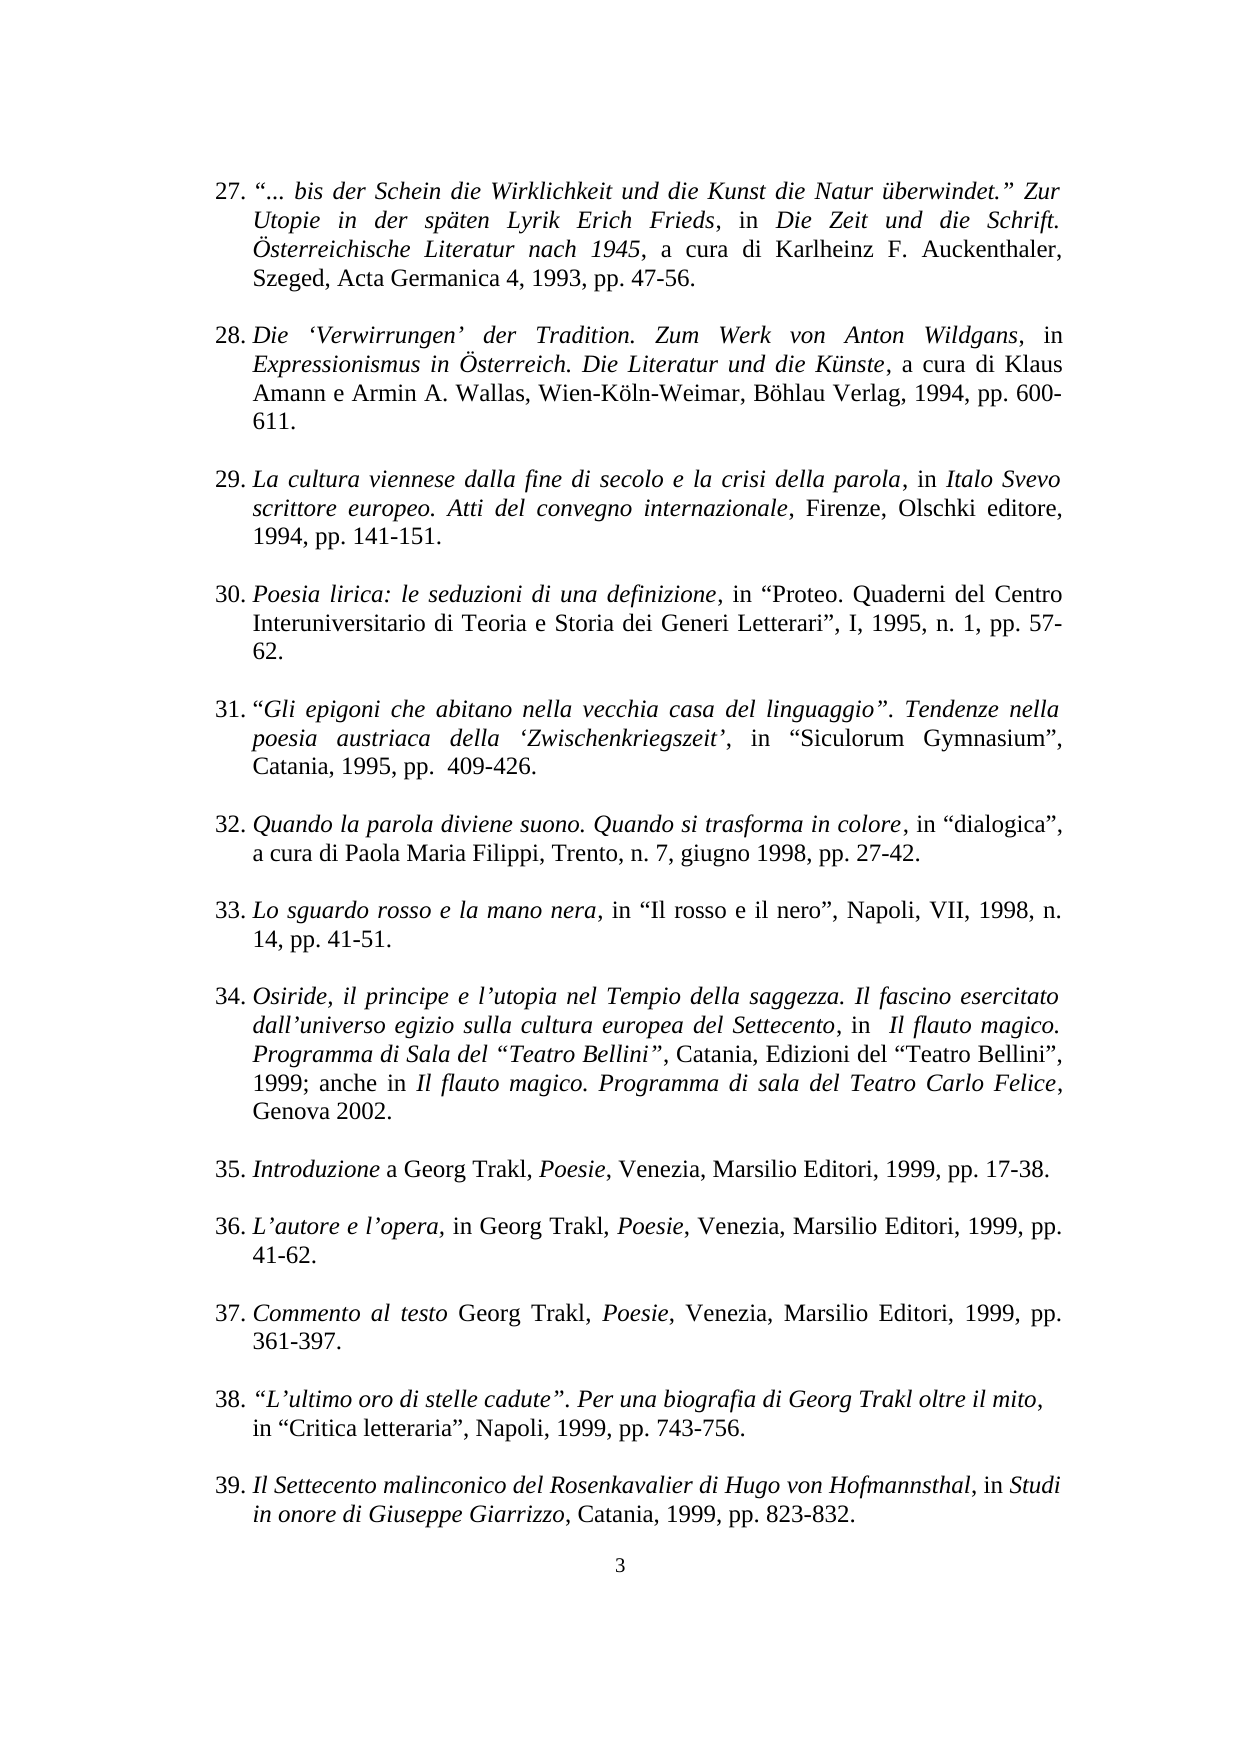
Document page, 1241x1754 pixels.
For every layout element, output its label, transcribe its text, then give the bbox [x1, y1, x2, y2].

list Poesia lirica: le seduzioni di una definizione, in “Proteo. Quaderni del Centro Interuniversitario di Teoria e Storia dei Generi Letterari”, I, 1995, n. 1, pp. 57-62. [215, 579, 1063, 665]
list L’autore e l’opera, in Georg Trakl, Poesie, Venezia, Marsilio Editori, 1999, pp. 41-62. [215, 1211, 1063, 1269]
list Introduzione a Georg Trakl, Poesie, Venezia, Marsilio Editori, 1999, pp. 17-38. [215, 1154, 1063, 1183]
list Lo sguardo rosso e la mano nera, in “Il rosso e il nero”, Napoli, VII, 1998, n. 14, pp. 41-51. [215, 895, 1063, 953]
list Die ‘Verwirrungen’ der Tradition. Zum Werk von Anton Wildgans, in Expressionismus in Österreich. Die Literatur und die Künste, a cura di Klaus Amann e Armin A. Wallas, Wien-Köln-Weimar, Böhlau Verlag, 1994, pp. 600-611. [215, 320, 1063, 435]
list “... bis der Schein die Wirklichkeit und die Kunst die Natur überwindet.” Zur Utopie in der späten Lyrik Erich Frieds, in Die Zeit und die Schrift. Österreichische Literatur nach 1945, a cura di Karlheinz F. Auckenthaler, Szeged, Acta Germanica 4, 1993, pp. 47-56. [215, 176, 1063, 291]
list Osiride, il principe e l’utopia nel Tempio della saggezza. Il fascino esercitato dall’universo egizio sulla cultura europea del Settecento, in Il flauto magico. Programma di Sala del “Teatro Bellini”, Catania, Edizioni del “Teatro Bellini”, 1999; anche in Il flauto magico. Programma di sala del Teatro Carlo Felice, Genova 2002. [215, 981, 1063, 1125]
list Il Settecento malinconico del Rosenkavalier di Hugo von Hofmannsthal, in Studi in onore di Giuseppe Giarrizzo, Catania, 1999, pp. 823-832. [215, 1470, 1063, 1528]
list Commento al testo Georg Trakl, Poesie, Venezia, Marsilio Editori, 1999, pp. 361-397. [215, 1298, 1063, 1355]
list La cultura viennese dalla fine di secolo e la crisi della parola, in Italo Svevo scrittore europeo. Atti del convegno internazionale, Firenze, Olschki editore, 1994, pp. 141-151. [215, 464, 1063, 550]
list “Gli epigoni che abitano nella vecchia casa del linguaggio”. Tendenze nella poesia austriaca della ‘Zwischenkriegszeit’, in “Siculorum Gymnasium”, Catania, 1995, pp. 409-426. [215, 694, 1063, 780]
list “L’ultimo oro di stelle cadute”. Per una biografia di Georg Trakl oltre il mito, in “Critica letteraria”, Napoli, 1999, pp. 743-756. [215, 1384, 1063, 1441]
list Quando la parola diviene suono. Quando si trasforma in colore, in “dialogica”, a cura di Paola Maria Filippi, Trento, n. 7, giugno 1998, pp. 27-42. [215, 809, 1063, 866]
